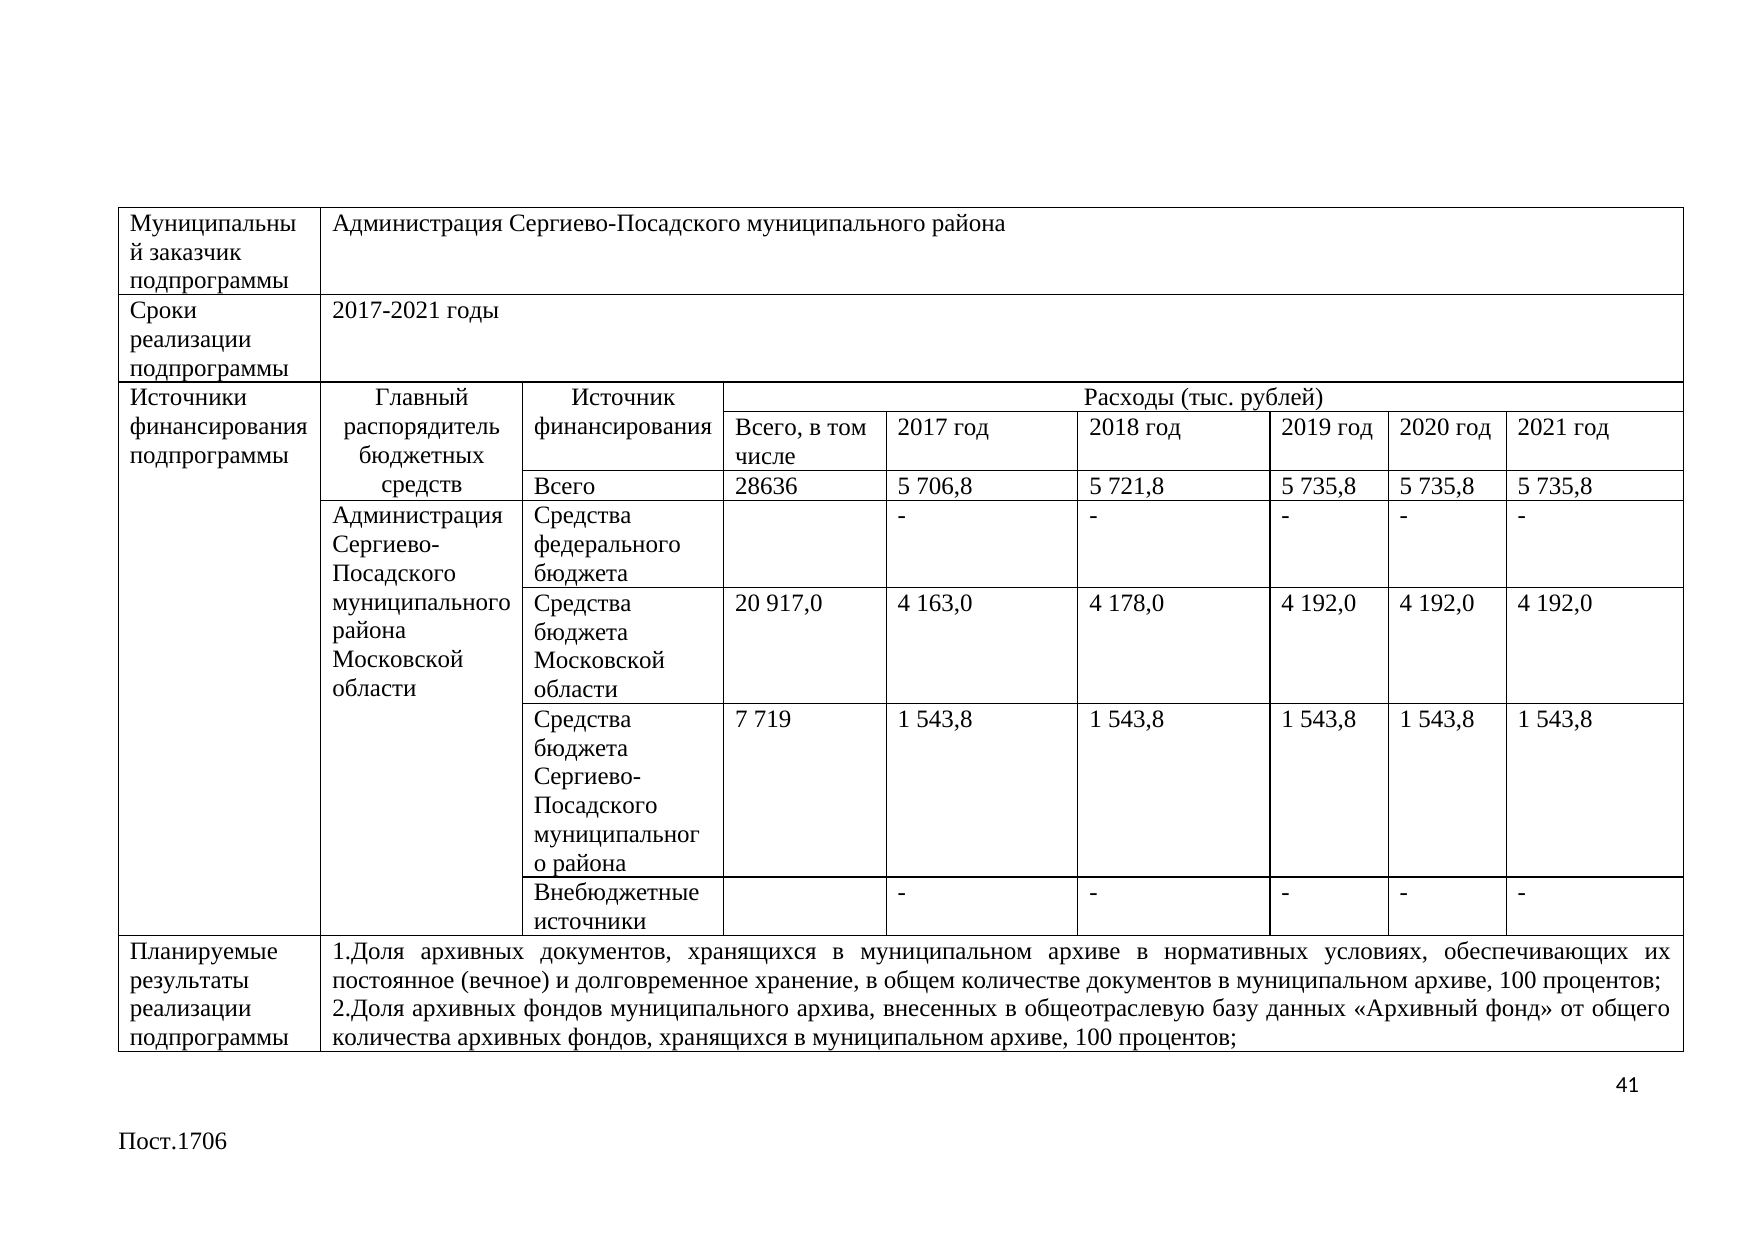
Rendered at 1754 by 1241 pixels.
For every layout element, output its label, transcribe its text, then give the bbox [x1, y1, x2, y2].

table_cell 5 721,8 [1078, 471, 1269, 499]
table_cell Муниципальный заказчик подпрограммы [119, 208, 320, 294]
table_cell - [1271, 878, 1388, 935]
table_cell 5 735,8 [1389, 471, 1506, 499]
table_cell 5 735,8 [1271, 471, 1388, 499]
table_cell 20 917,0 [724, 588, 886, 703]
table_cell 2017 год [887, 412, 1077, 470]
table_cell 5 706,8 [887, 471, 1077, 499]
table_cell 1 543,8 [1507, 704, 1683, 876]
table_cell Всего, в том числе [724, 412, 886, 470]
table_cell Средства бюджета Московской области [523, 588, 723, 703]
table_cell 28636 [724, 471, 886, 499]
table_cell Источники финансирования подпрограммы [119, 383, 320, 935]
table_cell - [1389, 501, 1506, 587]
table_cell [321, 936, 1683, 1051]
table_cell [724, 878, 886, 935]
table_cell 1 543,8 [1078, 704, 1269, 876]
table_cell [119, 936, 320, 1051]
table_cell - [1507, 878, 1683, 935]
table_cell 1 543,8 [1271, 704, 1388, 876]
table_cell 2021 год [1507, 412, 1683, 470]
table_cell 7 719 [724, 704, 886, 876]
table_cell - [887, 501, 1077, 587]
table_cell Средства федерального бюджета [523, 501, 723, 587]
table_cell Расходы (тыс. рублей) [724, 383, 1683, 411]
table_cell 4 192,0 [1271, 588, 1388, 703]
table_cell 2017-2021 годы [321, 295, 1683, 381]
table_cell 4 163,0 [887, 588, 1077, 703]
table_cell Сроки реализации подпрограммы [119, 295, 320, 381]
table_cell - [1078, 878, 1269, 935]
table_cell 4 192,0 [1507, 588, 1683, 703]
table_cell - [1507, 501, 1683, 587]
table_cell Администрация Сергиево-Посадского муниципального района [321, 208, 1683, 294]
table_cell 1 543,8 [887, 704, 1077, 876]
table_cell 2020 год [1389, 412, 1506, 470]
table_cell 4 192,0 [1389, 588, 1506, 703]
table_cell [724, 501, 886, 587]
table_cell Внебюджетные источники [523, 878, 723, 935]
table_cell Администрация Сергиево-Посадского муниципального района Московской области [321, 501, 522, 935]
table_cell - [1271, 501, 1388, 587]
table_cell 2018 год [1078, 412, 1269, 470]
table_cell - [1389, 878, 1506, 935]
table_cell Источник финансирования [523, 383, 723, 470]
table_cell Всего [523, 471, 723, 499]
table_cell 2019 год [1271, 412, 1388, 470]
table_cell 5 735,8 [1507, 471, 1683, 499]
table_cell 1 543,8 [1389, 704, 1506, 876]
table_cell 4 178,0 [1078, 588, 1269, 703]
table_cell Главный распорядитель бюджетных средств [321, 383, 522, 499]
table_cell - [887, 878, 1077, 935]
table_cell - [1078, 501, 1269, 587]
table_cell Средства бюджета Сергиево-Посадского муниципального района [523, 704, 723, 876]
